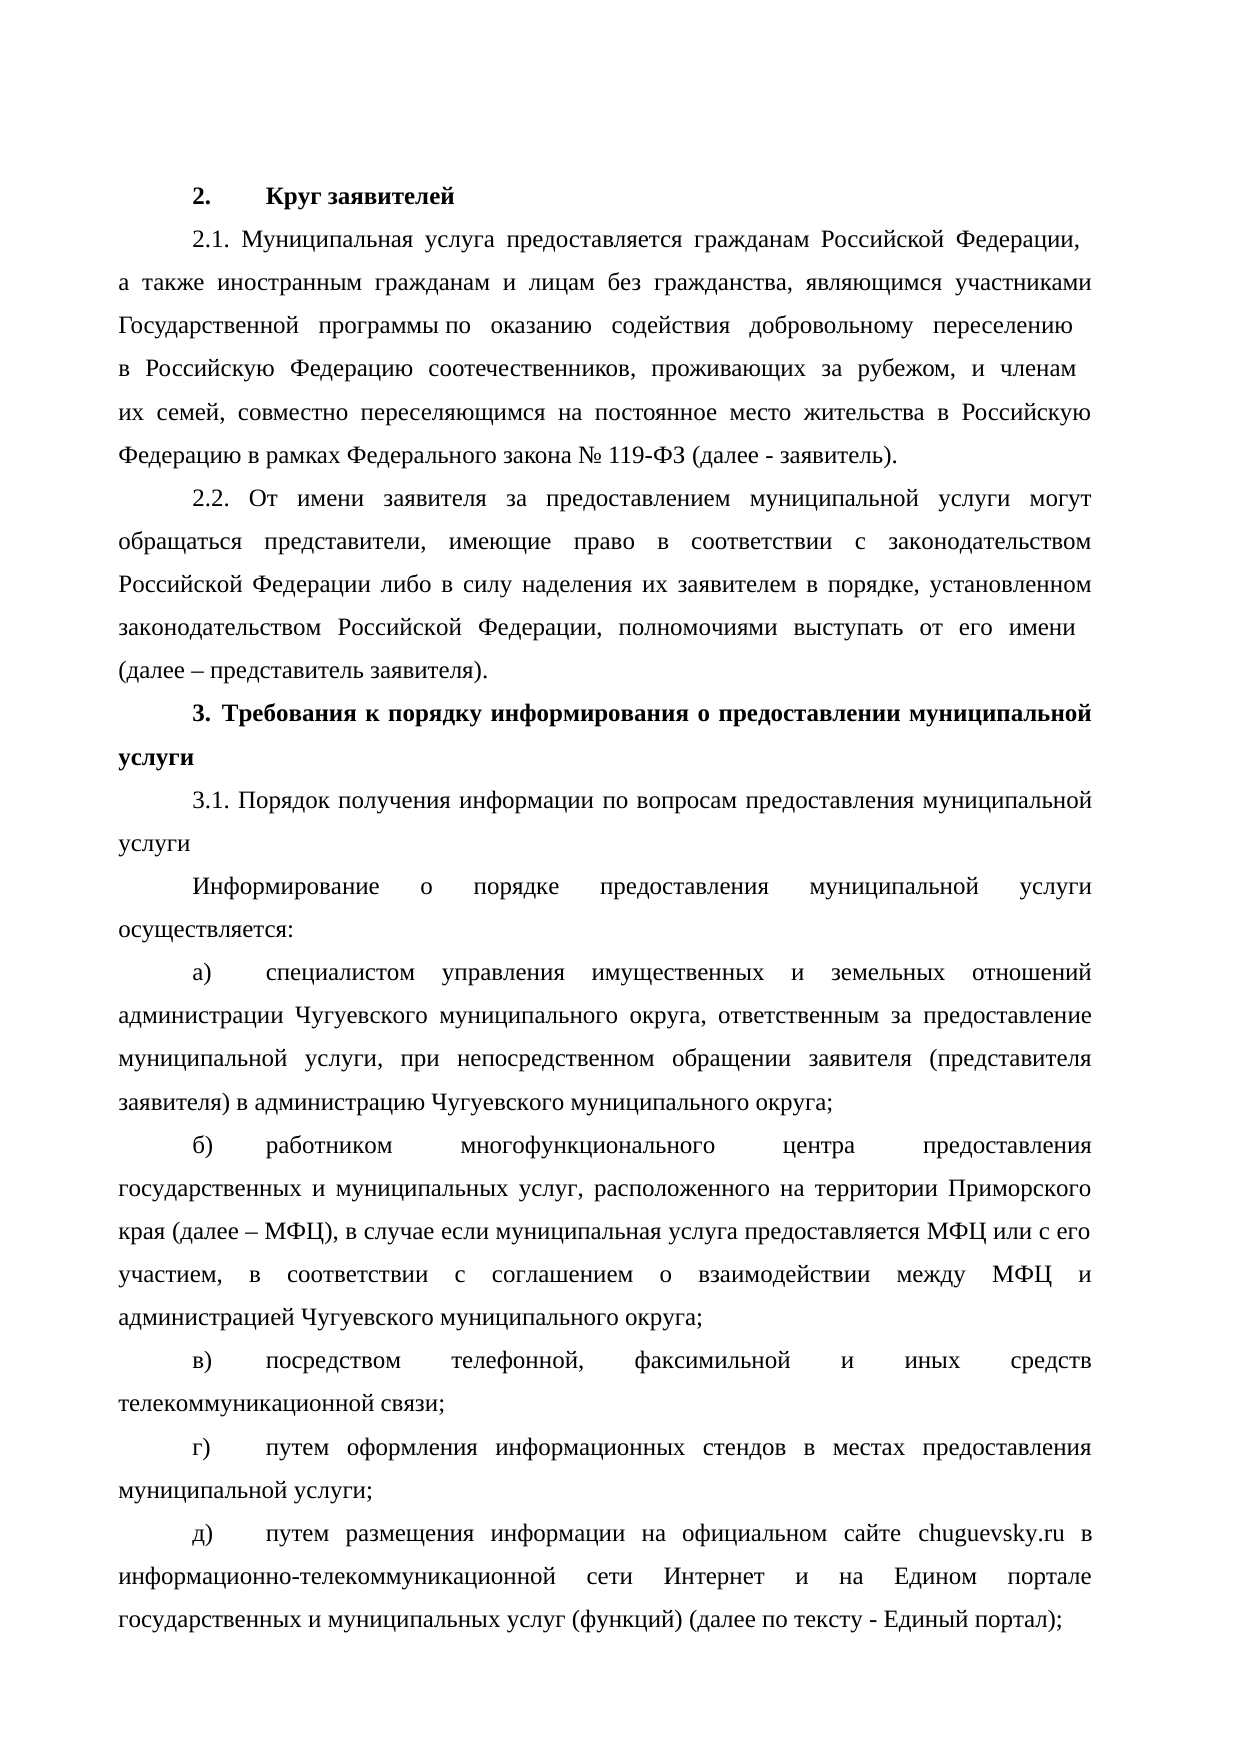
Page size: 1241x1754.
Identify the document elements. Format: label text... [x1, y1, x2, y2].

list путем размещения информации на официальном сайте chuguevsky.ru в информационно-телекоммуникационной сети Интернет и на Едином портале государственных и муниципальных услуг (функций) (далее по тексту - Единый портал); [118, 1518, 1092, 1633]
list Требования к порядку информирования о предоставлении муниципальной услуги [118, 698, 1092, 770]
text Информирование о порядке предоставления муниципальной услуги осуществляется: [118, 871, 1092, 943]
text 3.1. Порядок получения информации по вопросам предоставления муниципальной услуги [118, 785, 1092, 857]
text 2.1. Муниципальная услуга предоставляется гражданам Российской Федерации, а также иностранным гражданам и лицам без гражданства, являющимся участниками Государственной программы по оказанию содействия добровольному переселению в Российскую Федерацию соотечественников, проживающих за рубежом, и членам их семей, совместно переселяющимся на постоянное место жительства в Российскую Федерацию в рамках Федерального закона № 119-ФЗ (далее - заявитель). [118, 425, 1092, 468]
text 2.1. Муниципальная услуга предоставляется гражданам Российской Федерации, а также иностранным гражданам и лицам без гражданства, являющимся участниками Государственной программы по оказанию содействия добровольному переселению в Российскую Федерацию соотечественников, проживающих за рубежом, и членам их семей, совместно переселяющимся на постоянное место жительства в Российскую Федерацию в рамках Федерального закона № 119-ФЗ (далее - заявитель). [118, 224, 1092, 267]
list путем оформления информационных стендов в местах предоставления муниципальной услуги; [118, 1432, 1092, 1503]
list посредством телефонной, факсимильной и иных средств телекоммуникационной связи; [118, 1345, 1092, 1417]
text 2.1. Муниципальная услуга предоставляется гражданам Российской Федерации, а также иностранным гражданам и лицам без гражданства, являющимся участниками Государственной программы по оказанию содействия добровольному переселению в Российскую Федерацию соотечественников, проживающих за рубежом, и членам их семей, совместно переселяющимся на постоянное место жительства в Российскую Федерацию в рамках Федерального закона № 119-ФЗ (далее - заявитель). [118, 296, 1092, 397]
text 2.2. От имени заявителя за предоставлением муниципальной услуги могут обращаться представители, имеющие право в соответствии с законодательством Российской Федерации либо в силу наделения их заявителем в порядке, установленном законодательством Российской Федерации, полномочиями выступать от его имени (далее – представитель заявителя). [118, 483, 1092, 684]
list специалистом управления имущественных и земельных отношений администрации Чугуевского муниципального округа, ответственным за предоставление муниципальной услуги, при непосредственном обращении заявителя (представителя заявителя) в администрацию Чугуевского муниципального округа; [118, 957, 1092, 1115]
list работником многофункционального центра предоставления государственных и муниципальных услуг, расположенного на территории Приморского края (далее – МФЦ), в случае если муниципальная услуга предоставляется МФЦ или с его участием, в соответствии с соглашением о взаимодействии между МФЦ и администрацией Чугуевского муниципального округа; [118, 1130, 1092, 1331]
list Круг заявителей [118, 181, 1092, 210]
